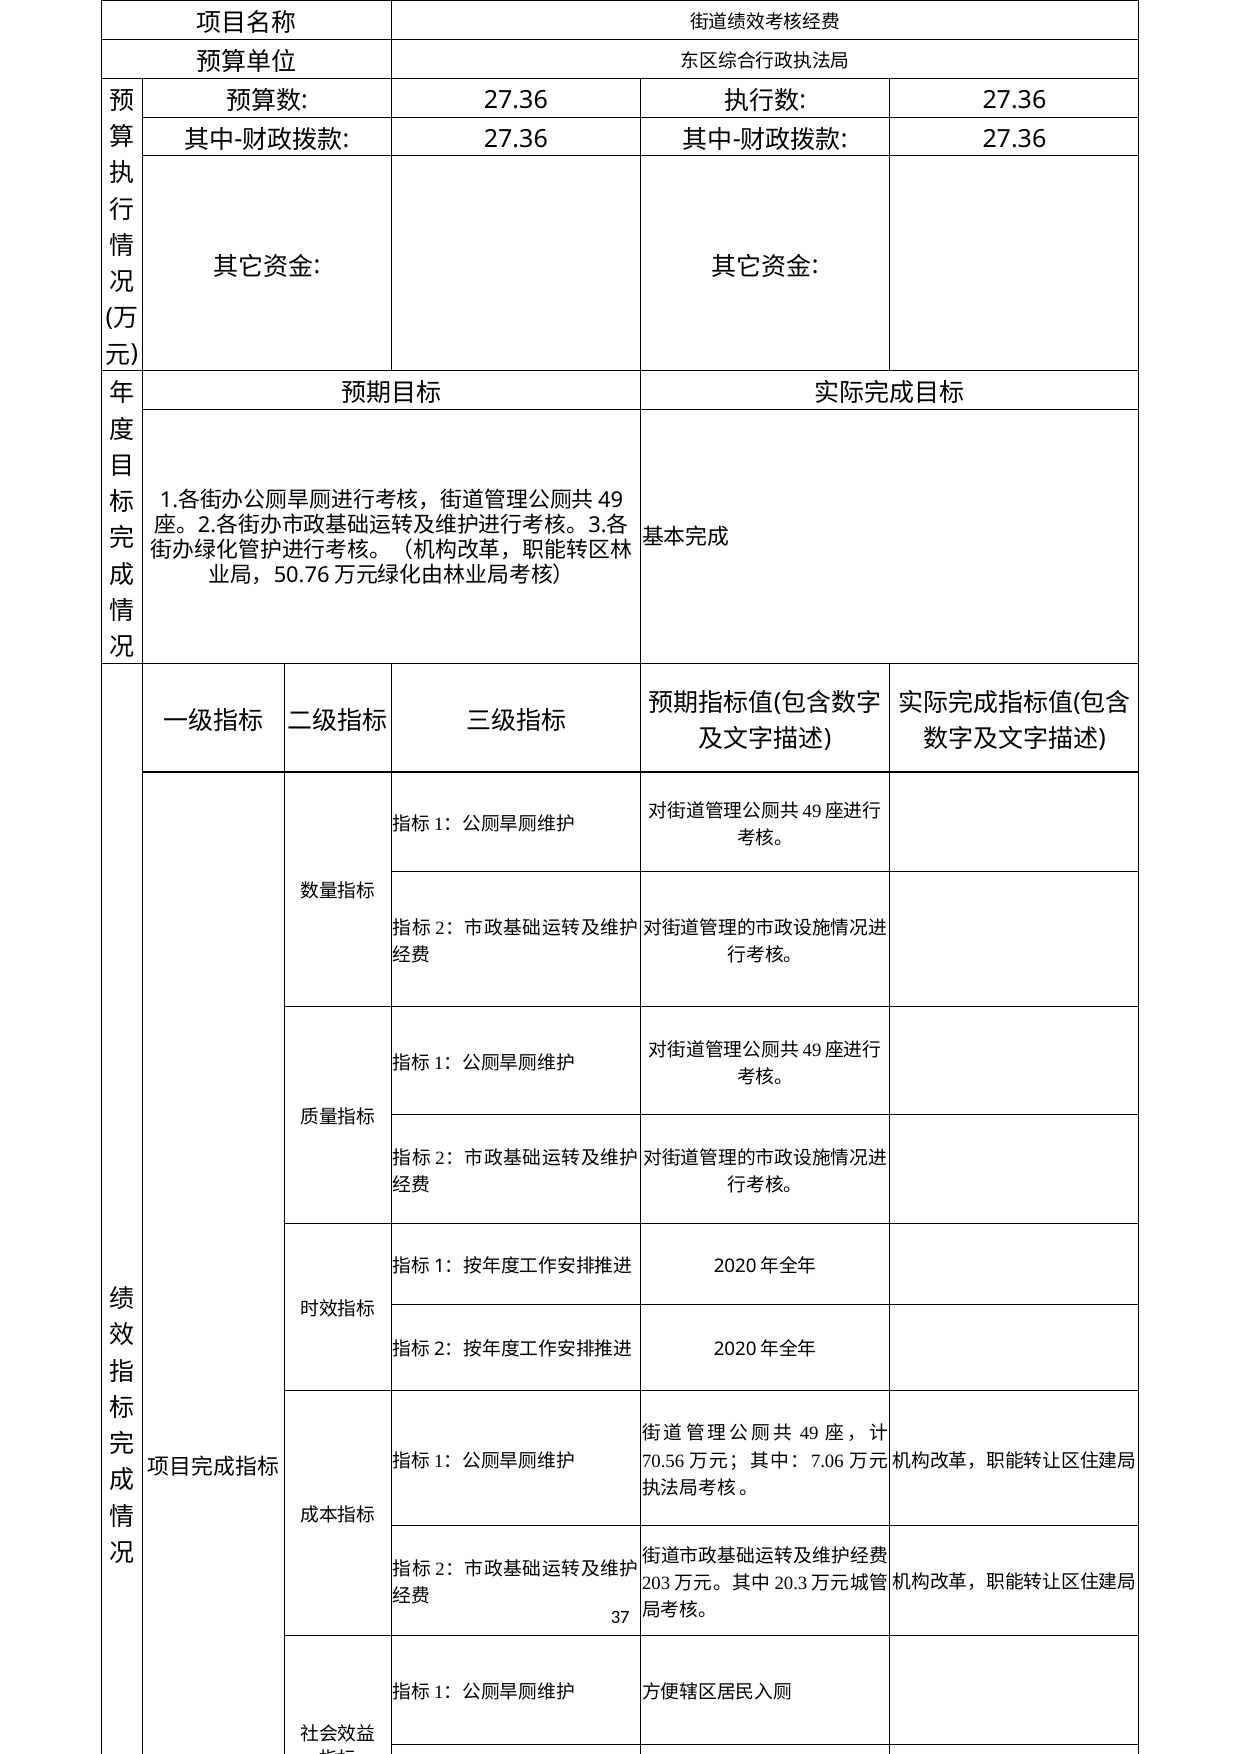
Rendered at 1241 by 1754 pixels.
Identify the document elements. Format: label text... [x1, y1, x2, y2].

table_cell 街道管理公厕共49座，计70.56万元；其中：7.06万元执法局考核 。 [641, 1391, 889, 1525]
table_cell [890, 1115, 1138, 1223]
table_cell 实际完成指标值(包含数字及文字描述) [890, 664, 1138, 771]
table_cell 27.36 [890, 79, 1138, 117]
table_cell 2020年全年 [641, 1305, 889, 1390]
table_cell 指标1：公厕旱厕维护 [392, 1636, 640, 1744]
table_cell 预算单位 [102, 40, 391, 78]
table_cell 绩效指标完成情况 [102, 664, 142, 1754]
table_cell 指标1：公厕旱厕维护 [392, 1391, 640, 1525]
table_cell 二级指标 [285, 664, 391, 771]
table_cell 指标2：市政基础运转及维护经费 [392, 1526, 640, 1634]
table_cell [890, 872, 1138, 1006]
table_cell 成本指标 [285, 1391, 391, 1634]
table_cell 实际完成目标 [641, 371, 1138, 409]
table_cell 其它资金: [641, 156, 889, 370]
table_cell 方便辖区居民入厕 [641, 1636, 889, 1744]
table_cell 对街道管理的市政设施情况进行考核。 [641, 872, 889, 1006]
table_cell 质量指标 [285, 1007, 391, 1223]
table_cell 对街道管理公厕共49座进行考核。 [641, 773, 889, 871]
table_cell 27.36 [392, 79, 640, 117]
table_cell [890, 1636, 1138, 1744]
table_cell 指标1：公厕旱厕维护 [392, 773, 640, 871]
table_cell 年度目标完成情况 [102, 371, 142, 663]
table_cell 27.36 [890, 118, 1138, 155]
table_cell 指标2：市政基础运转及维护经费 [392, 872, 640, 1006]
table_cell 机构改革，职能转让区住建局 [890, 1391, 1138, 1525]
table_header 项目名称 [102, 1, 391, 39]
table_cell 预期目标 [143, 371, 640, 409]
table_cell 预算数: [143, 79, 391, 117]
table_cell [392, 156, 640, 370]
table_cell 街道市政基础运转及维护经费203万元。其中20.3万元城管局考核。 [641, 1526, 889, 1634]
table_cell 项目完成指标 [143, 773, 284, 1754]
table_cell 机构改革，职能转让区住建局 [890, 1526, 1138, 1634]
table_cell 1.各街办公厕旱厕进行考核，街道管理公厕共49座。2.各街办市政基础运转及维护进行考核。3.各街办绿化管护进行考核。（机构改革，职能转区林业局，50.76万元绿化由林业局考核） [143, 410, 640, 663]
table_cell 三级指标 [392, 664, 640, 771]
table_cell [890, 156, 1138, 370]
table_cell 指标2：按年度工作安排推进 [392, 1305, 640, 1390]
table_cell 预期指标值(包含数字及文字描述) [641, 664, 889, 771]
table_cell 社会效益 指标 [285, 1636, 391, 1754]
table_cell 预算执行情况(万元) [102, 79, 142, 370]
table_cell [890, 1745, 1138, 1754]
table_cell 东区综合行政执法局 [392, 40, 1138, 78]
table_cell 指标1：公厕旱厕维护 [392, 1007, 640, 1114]
table_cell 指标2：市政基础运转及维护经费 [392, 1115, 640, 1223]
table_cell 对街道管理的市政设施情况进行考核。 [641, 1115, 889, 1223]
table_cell 对街道管理公厕共49座进行考核。 [641, 1007, 889, 1114]
table_cell 基本完成 [641, 410, 1138, 663]
table_cell 时效指标 [285, 1224, 391, 1390]
table_cell 执行数: [641, 79, 889, 117]
table_cell [890, 1305, 1138, 1390]
table_cell [890, 1007, 1138, 1114]
table_cell [890, 1224, 1138, 1304]
table_cell 其中-财政拨款: [143, 118, 391, 155]
table_cell 一级指标 [143, 664, 284, 771]
table_cell [890, 773, 1138, 871]
table_cell 2020年全年 [641, 1224, 889, 1304]
table_cell 其它资金: [143, 156, 391, 370]
table_cell 其中-财政拨款: [641, 118, 889, 155]
table_cell 指标1：按年度工作安排推进 [392, 1224, 640, 1304]
table_cell 27.36 [392, 118, 640, 155]
table_header 街道绩效考核经费 [392, 1, 1138, 39]
table_cell 数量指标 [285, 773, 391, 1006]
